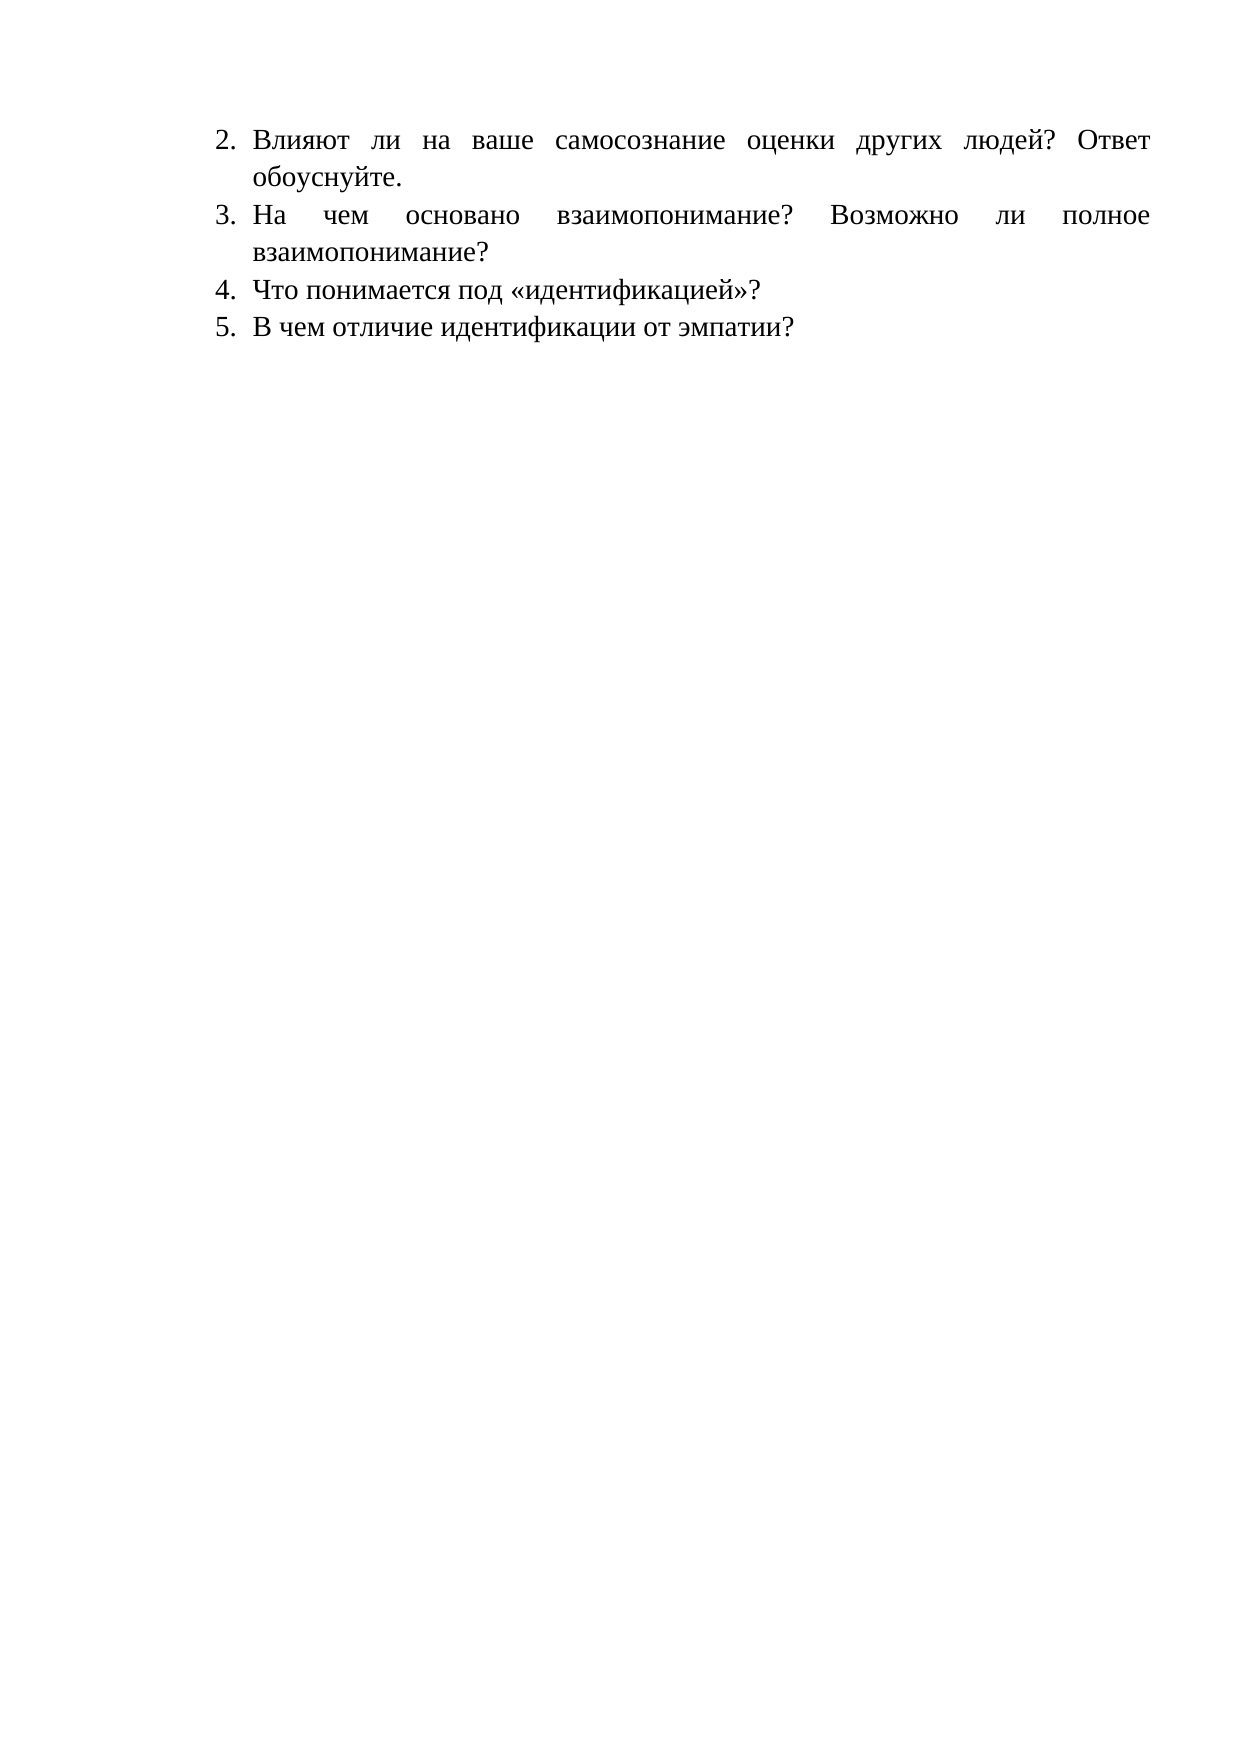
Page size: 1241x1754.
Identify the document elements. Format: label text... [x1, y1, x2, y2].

list В чем отличие идентификации от эмпатии? [215, 306, 1151, 343]
list Что понимается под «идентификацией»? [215, 268, 1151, 306]
list На чем основано взаимопонимание? Возможно ли полное взаимопонимание? [215, 193, 1151, 268]
list Влияют ли на ваше самосознание оценки других людей? Ответ обоуснуйте. [215, 118, 1151, 193]
